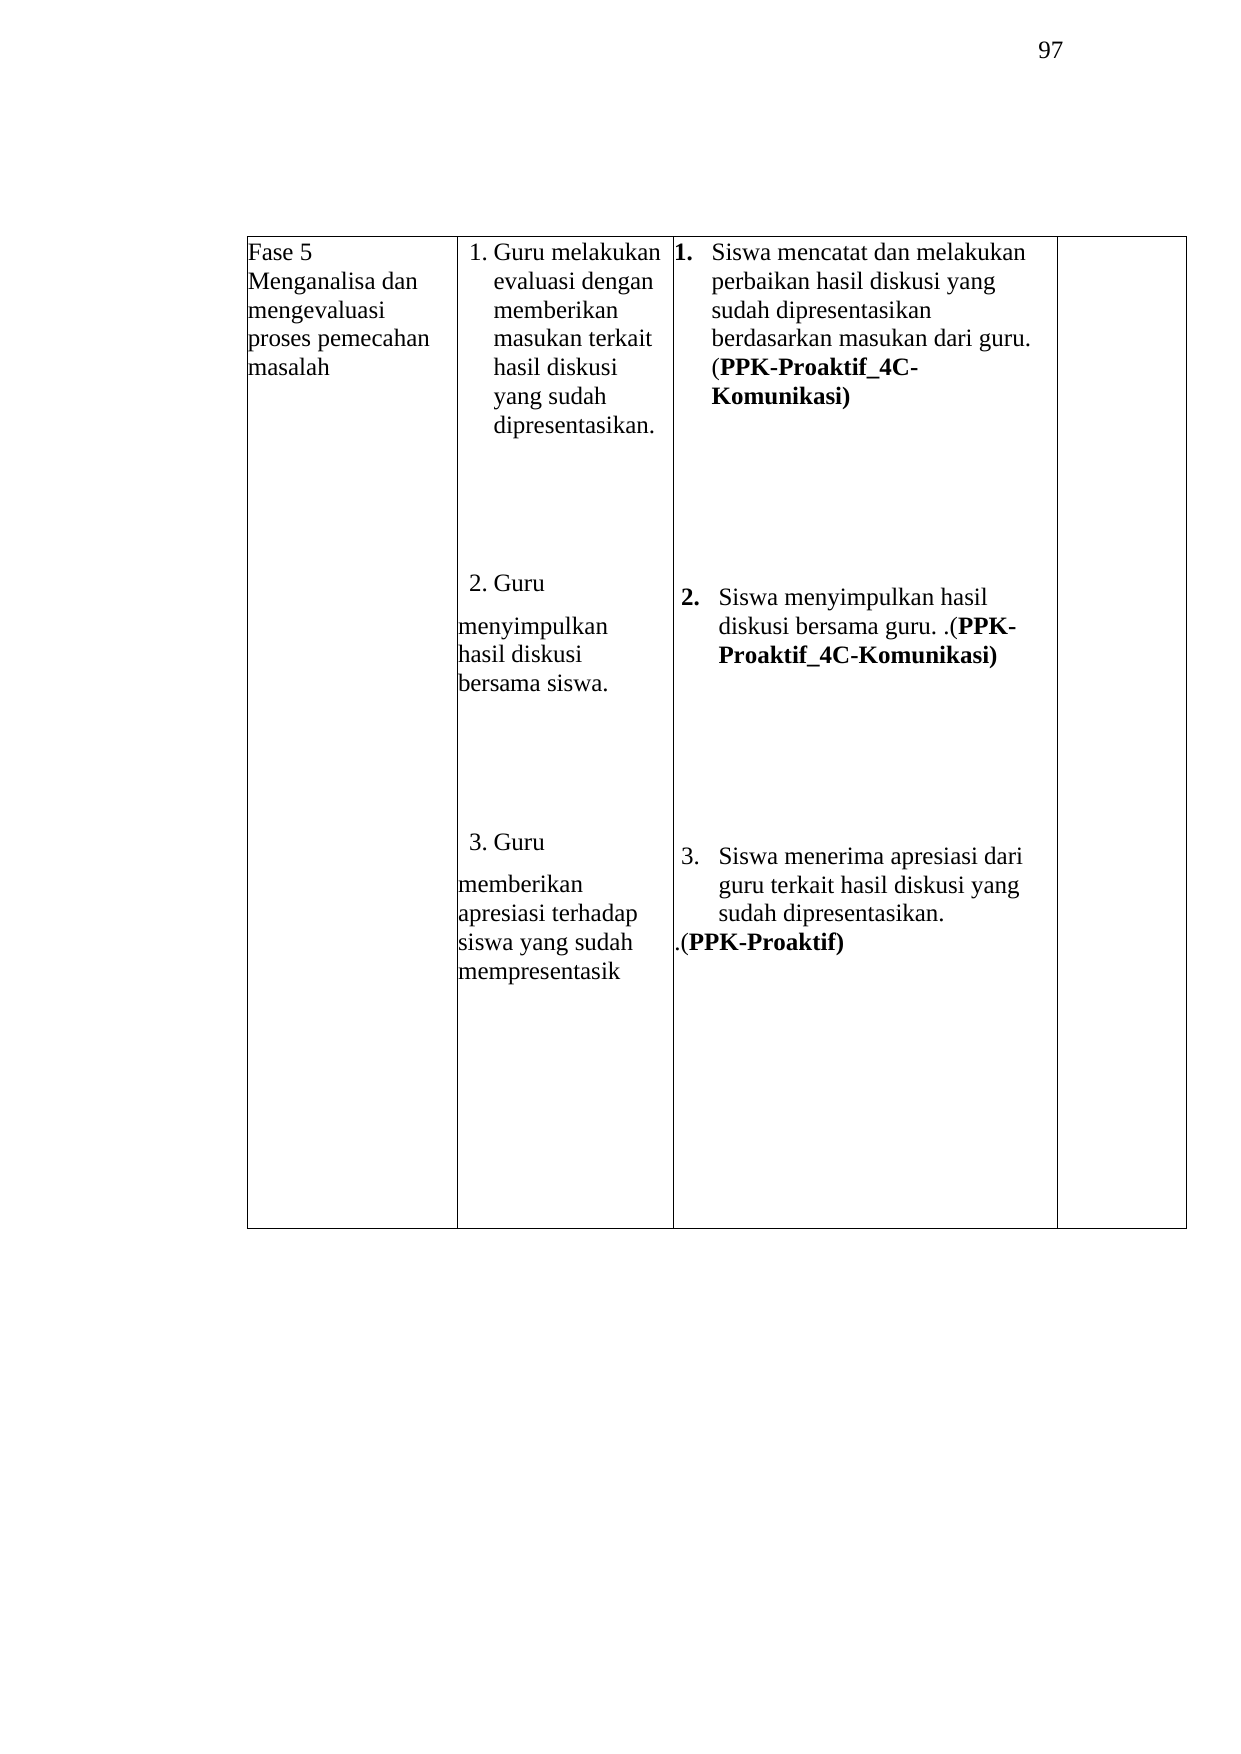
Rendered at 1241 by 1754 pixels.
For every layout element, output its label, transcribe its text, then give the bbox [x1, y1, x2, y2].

table_cell [1058, 237, 1186, 1228]
table_cell Fase 5 Menganalisa dan mengevaluasi proses pemecahan masalah [248, 237, 457, 1228]
table_cell Siswa mencatat dan melakukan perbaikan hasil diskusi yang sudah dipresentasikan berdasarkan masukan dari guru. (PPK-Proaktif_4C- Komunikasi) Siswa menyimpulkan hasil diskusi bersama guru. .(PPK- Proaktif_4C-Komunikasi) Siswa menerima apresiasi dari guru terkait hasil diskusi yang sudah dipresentasikan. .(PPK-Proaktif) [674, 237, 1057, 1228]
table_cell Guru melakukan evaluasi dengan memberikan masukan terkait hasil diskusi yang sudah dipresentasikan. Guru menyimpulkan hasil diskusi bersama siswa. Guru memberikan apresiasi terhadap siswa yang sudah mempresentasik [458, 237, 673, 1228]
